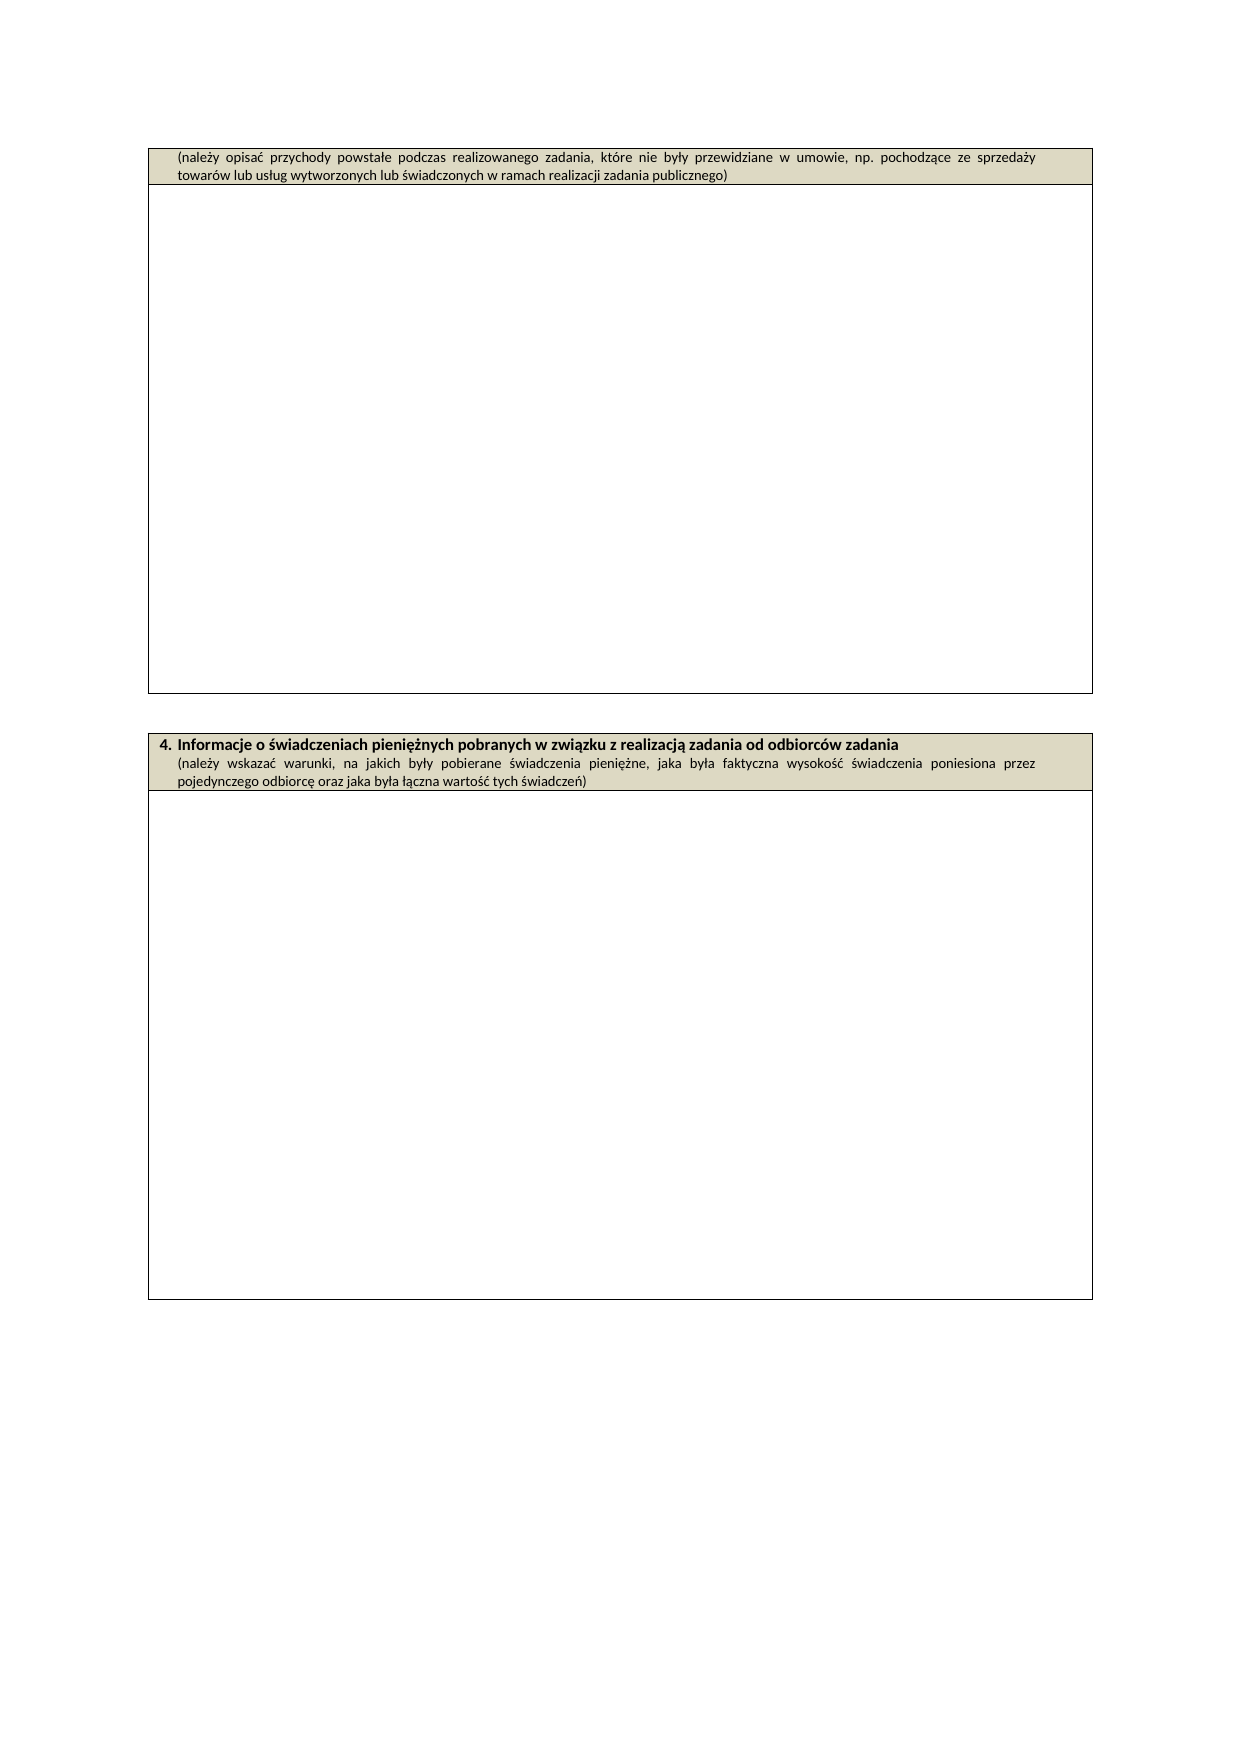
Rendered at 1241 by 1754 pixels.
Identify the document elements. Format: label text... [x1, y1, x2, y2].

table_header Informacje o świadczeniach pieniężnych pobranych w związku z realizacją zadania od odbiorców zadania (należy wskazać warunki, na jakich były pobierane świadczenia pieniężne, jaka była faktyczna wysokość świadczenia poniesiona przez pojedynczego odbiorcę oraz jaka była łączna wartość tych świadczeń) [149, 734, 1092, 790]
table_cell [149, 185, 1092, 693]
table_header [149, 149, 1092, 184]
table_cell [149, 791, 1092, 1298]
